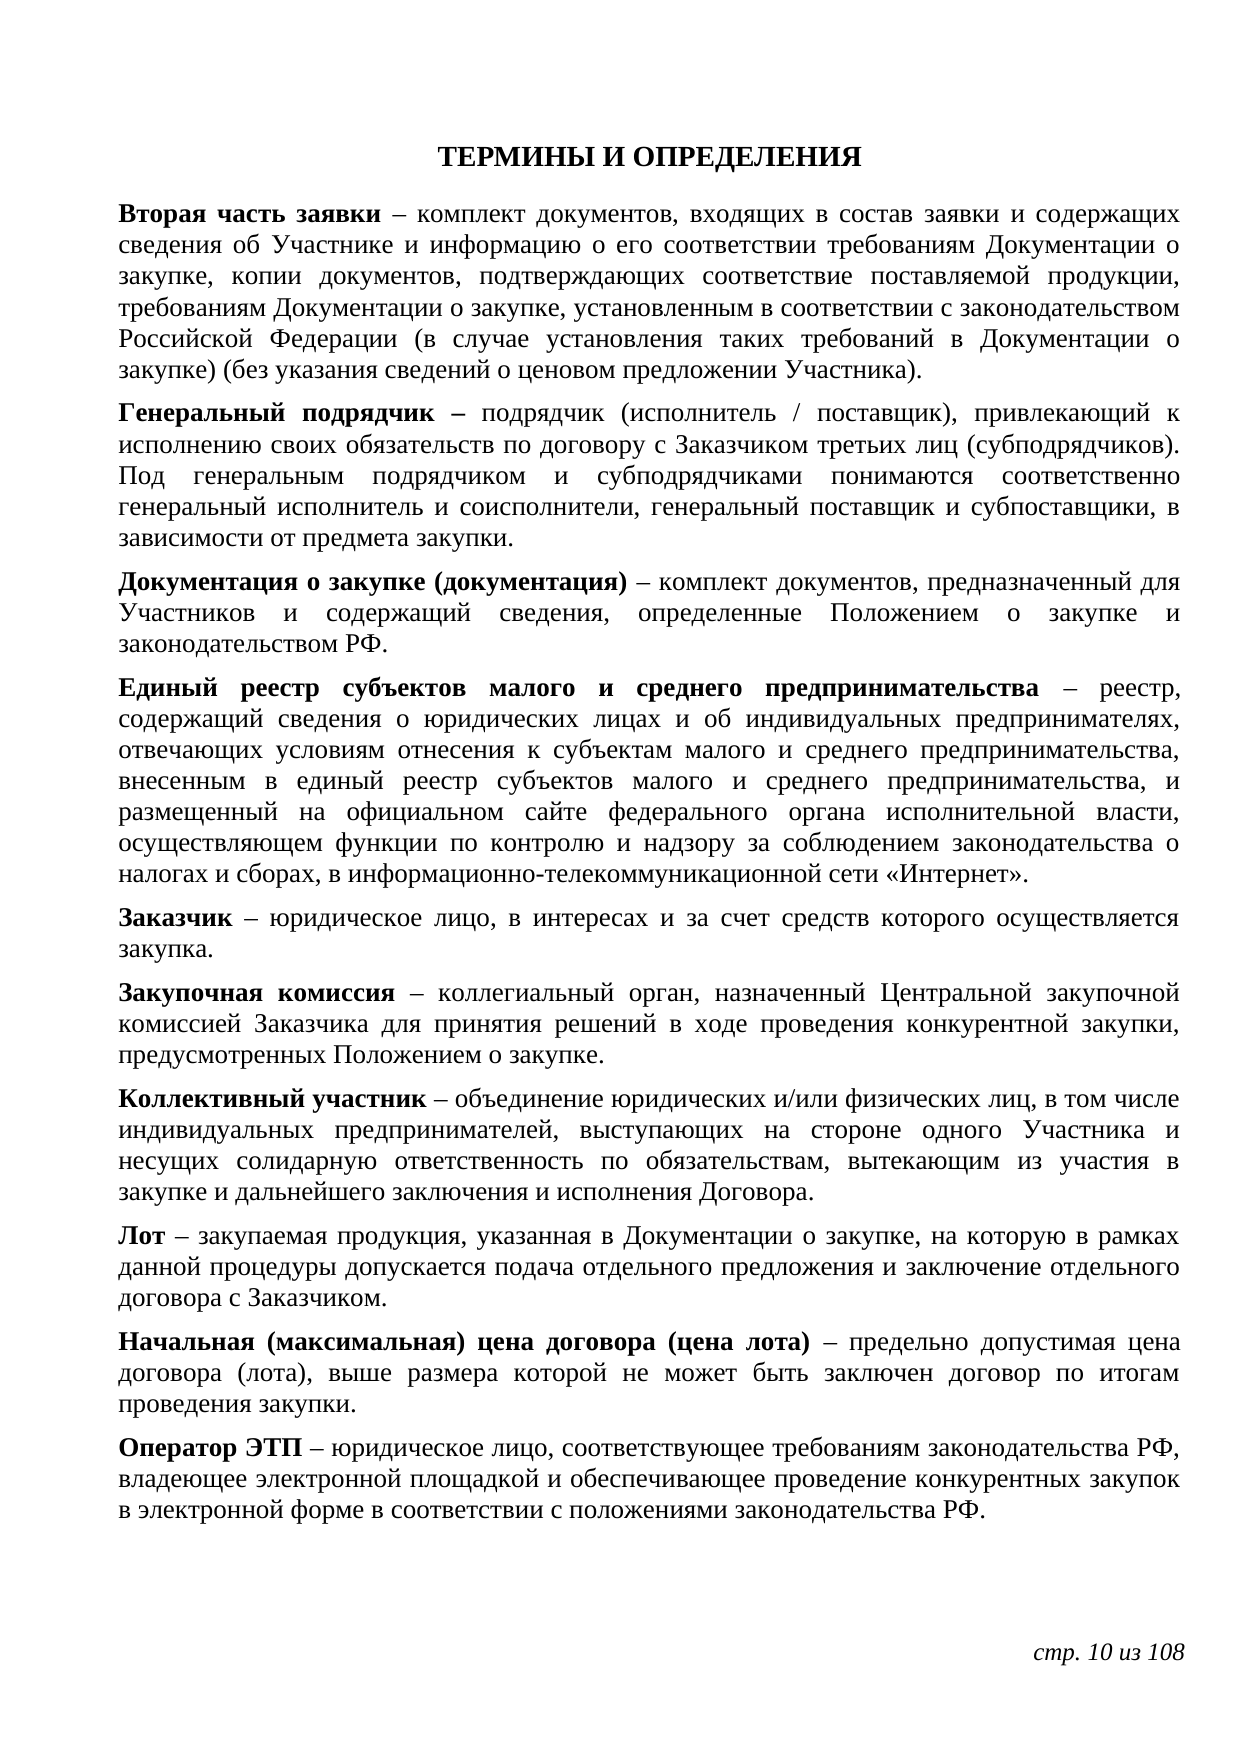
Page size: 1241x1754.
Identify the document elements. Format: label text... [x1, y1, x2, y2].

text Оператор ЭТП – юридическое лицо, соответствующее требованиям законодательства РФ, владеющее электронной площадкой и обеспечивающее проведение конкурентных закупок в электронной форме в соответствии с положениями законодательства РФ. [118, 1431, 1181, 1524]
text Вторая часть заявки – комплект документов, входящих в состав заявки и содержащих сведения об Участнике и информацию о его соответствии требованиям Документации о закупке, копии документов, подтверждающих соответствие поставляемой продукции, требованиям Документации о закупке, установленным в соответствии с законодательством Российской Федерации (в случае установления таких требований в Документации о закупке) (без указания сведений о ценовом предложении Участника). [118, 197, 1181, 384]
text Начальная (максимальная) цена договора (цена лота) – предельно допустимая цена договора (лота), выше размера которой не может быть заключен договор по итогам проведения закупки. [118, 1325, 1181, 1418]
text Закупочная комиссия – коллегиальный орган, назначенный Центральной закупочной комиссией Заказчика для принятия решений в ходе проведения конкурентной закупки, предусмотренных Положением о закупке. [118, 976, 1181, 1069]
subtitle ТЕРМИНЫ И ОПРЕДЕЛЕНИЯ [118, 139, 1181, 172]
text Генеральный подрядчик – подрядчик (исполнитель / поставщик), привлекающий к исполнению своих обязательств по договору с Заказчиком третьих лиц (субподрядчиков). Под генеральным подрядчиком и субподрядчиками понимаются соответственно генеральный исполнитель и соисполнители, генеральный поставщик и субпоставщики, в зависимости от предмета закупки. [118, 397, 1181, 552]
text Лот – закупаемая продукция, указанная в Документации о закупке, на которую в рамках данной процедуры допускается подача отдельного предложения и заключение отдельного договора с Заказчиком. [118, 1219, 1181, 1312]
text Документация о закупке (документация) – комплект документов, предназначенный для Участников и содержащий сведения, определенные Положением о закупке и законодательством РФ. [118, 565, 1181, 658]
text Заказчик – юридическое лицо, в интересах и за счет средств которого осуществляется закупка. [118, 901, 1181, 963]
text Единый реестр субъектов малого и среднего предпринимательства – реестр, содержащий сведения о юридических лицах и об индивидуальных предпринимателях, отвечающих условиям отнесения к субъектам малого и среднего предпринимательства, внесенным в единый реестр субъектов малого и среднего предпринимательства, и размещенный на официальном сайте федерального органа исполнительной власти, осуществляющем функции по контролю и надзору за соблюдением законодательства о налогах и сборах, в информационно-телекоммуникационной сети «Интернет». [118, 671, 1181, 889]
text Коллективный участник – объединение юридических и/или физических лиц, в том числе индивидуальных предпринимателей, выступающих на стороне одного Участника и несущих солидарную ответственность по обязательствам, вытекающим из участия в закупке и дальнейшего заключения и исполнения Договора. [118, 1082, 1181, 1207]
